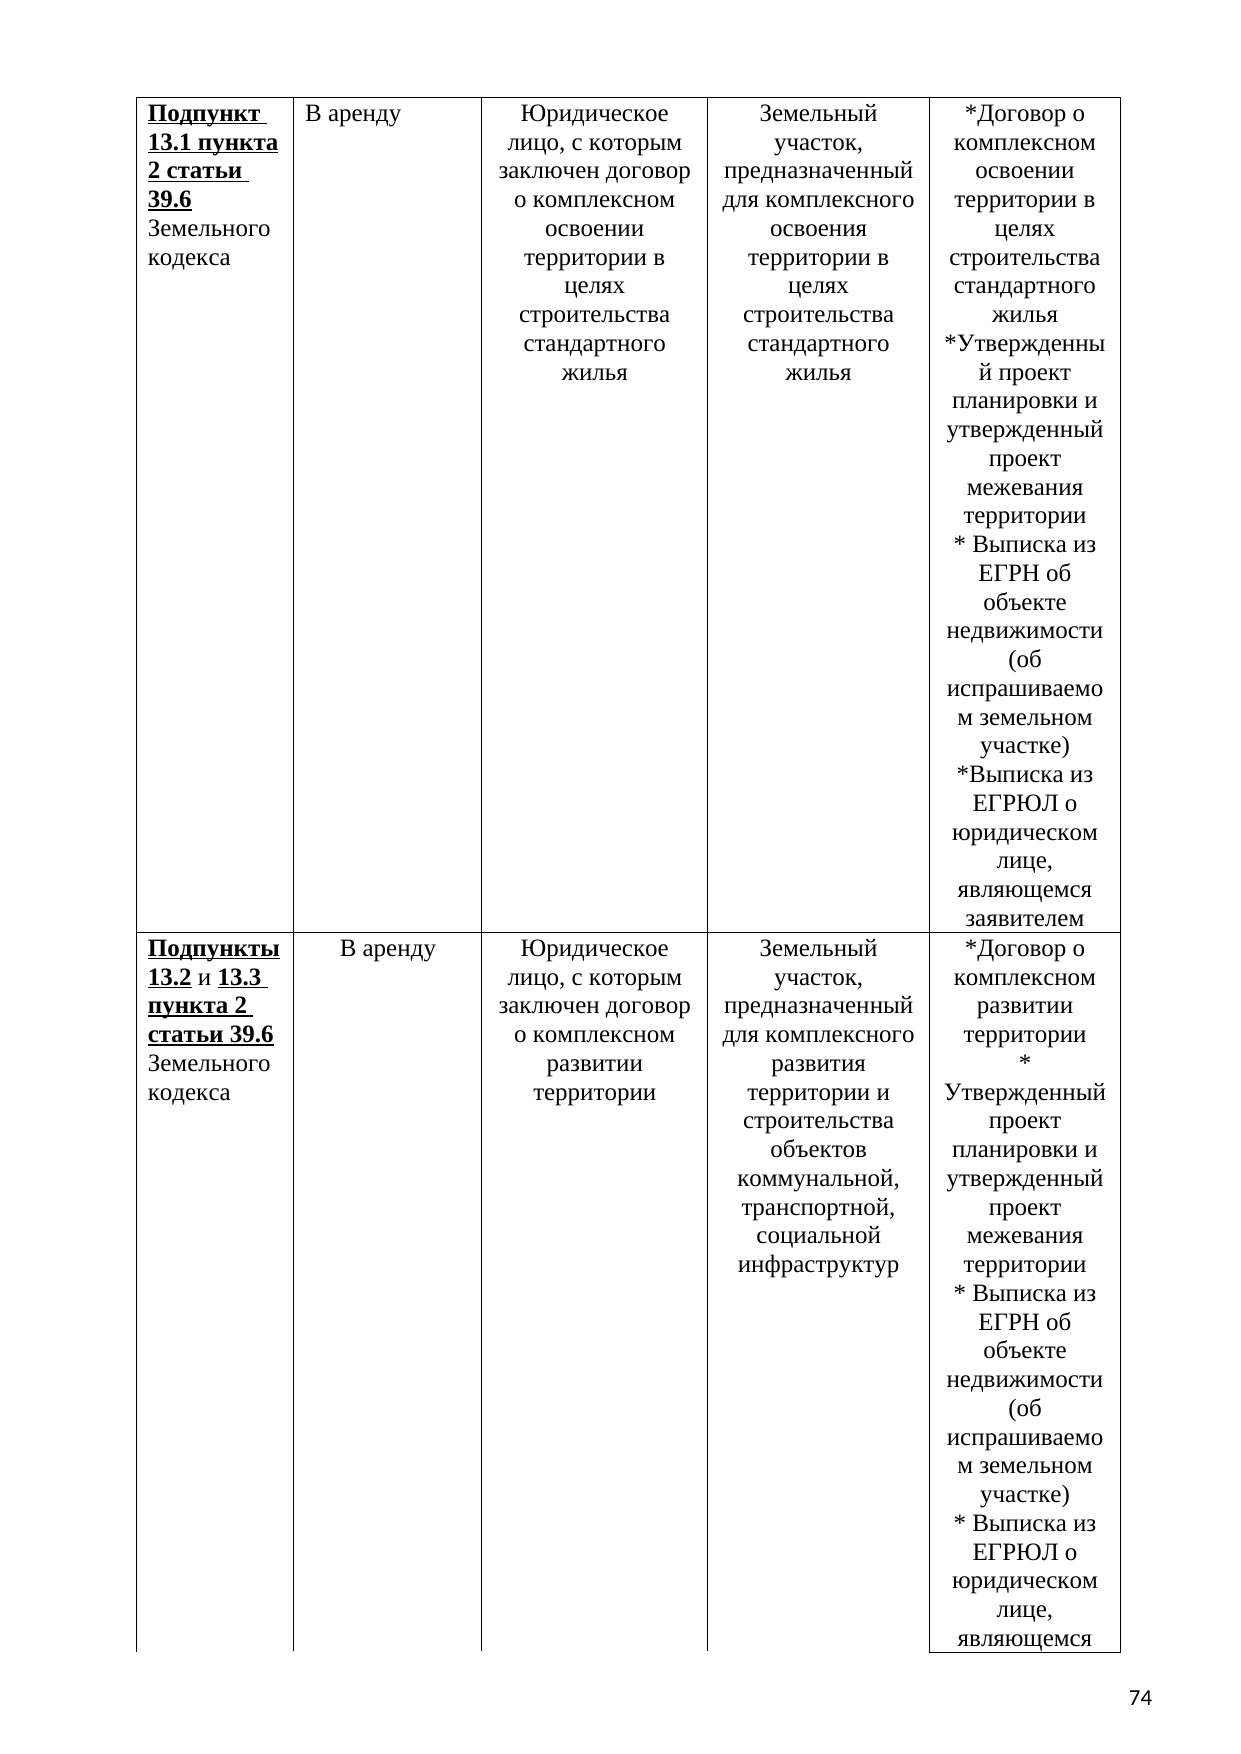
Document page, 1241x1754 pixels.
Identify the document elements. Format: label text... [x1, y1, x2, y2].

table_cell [708, 933, 929, 1652]
table_cell Земельный участок, предназначенный для комплексного освоения территории в целях строительства стандартного жилья [708, 98, 929, 932]
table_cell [481, 933, 708, 1652]
table_cell *Договор о комплексном освоении территории в целях строительства стандартного жилья *Утвержденный проект планировки и утвержденный проект межевания территории * Выписка из ЕГРН об объекте недвижимости (об испрашиваемом земельном участке) *Выписка из ЕГРЮЛ о юридическом лице, являющемся заявителем [930, 98, 1120, 932]
table_cell В аренду [294, 933, 481, 1652]
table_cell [137, 98, 293, 932]
table_cell Юридическое лицо, с которым заключен договор о комплексном освоении территории в целях строительства стандартного жилья [482, 98, 707, 932]
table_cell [137, 933, 294, 1652]
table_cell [930, 933, 1120, 1652]
table_cell В аренду [294, 98, 481, 932]
